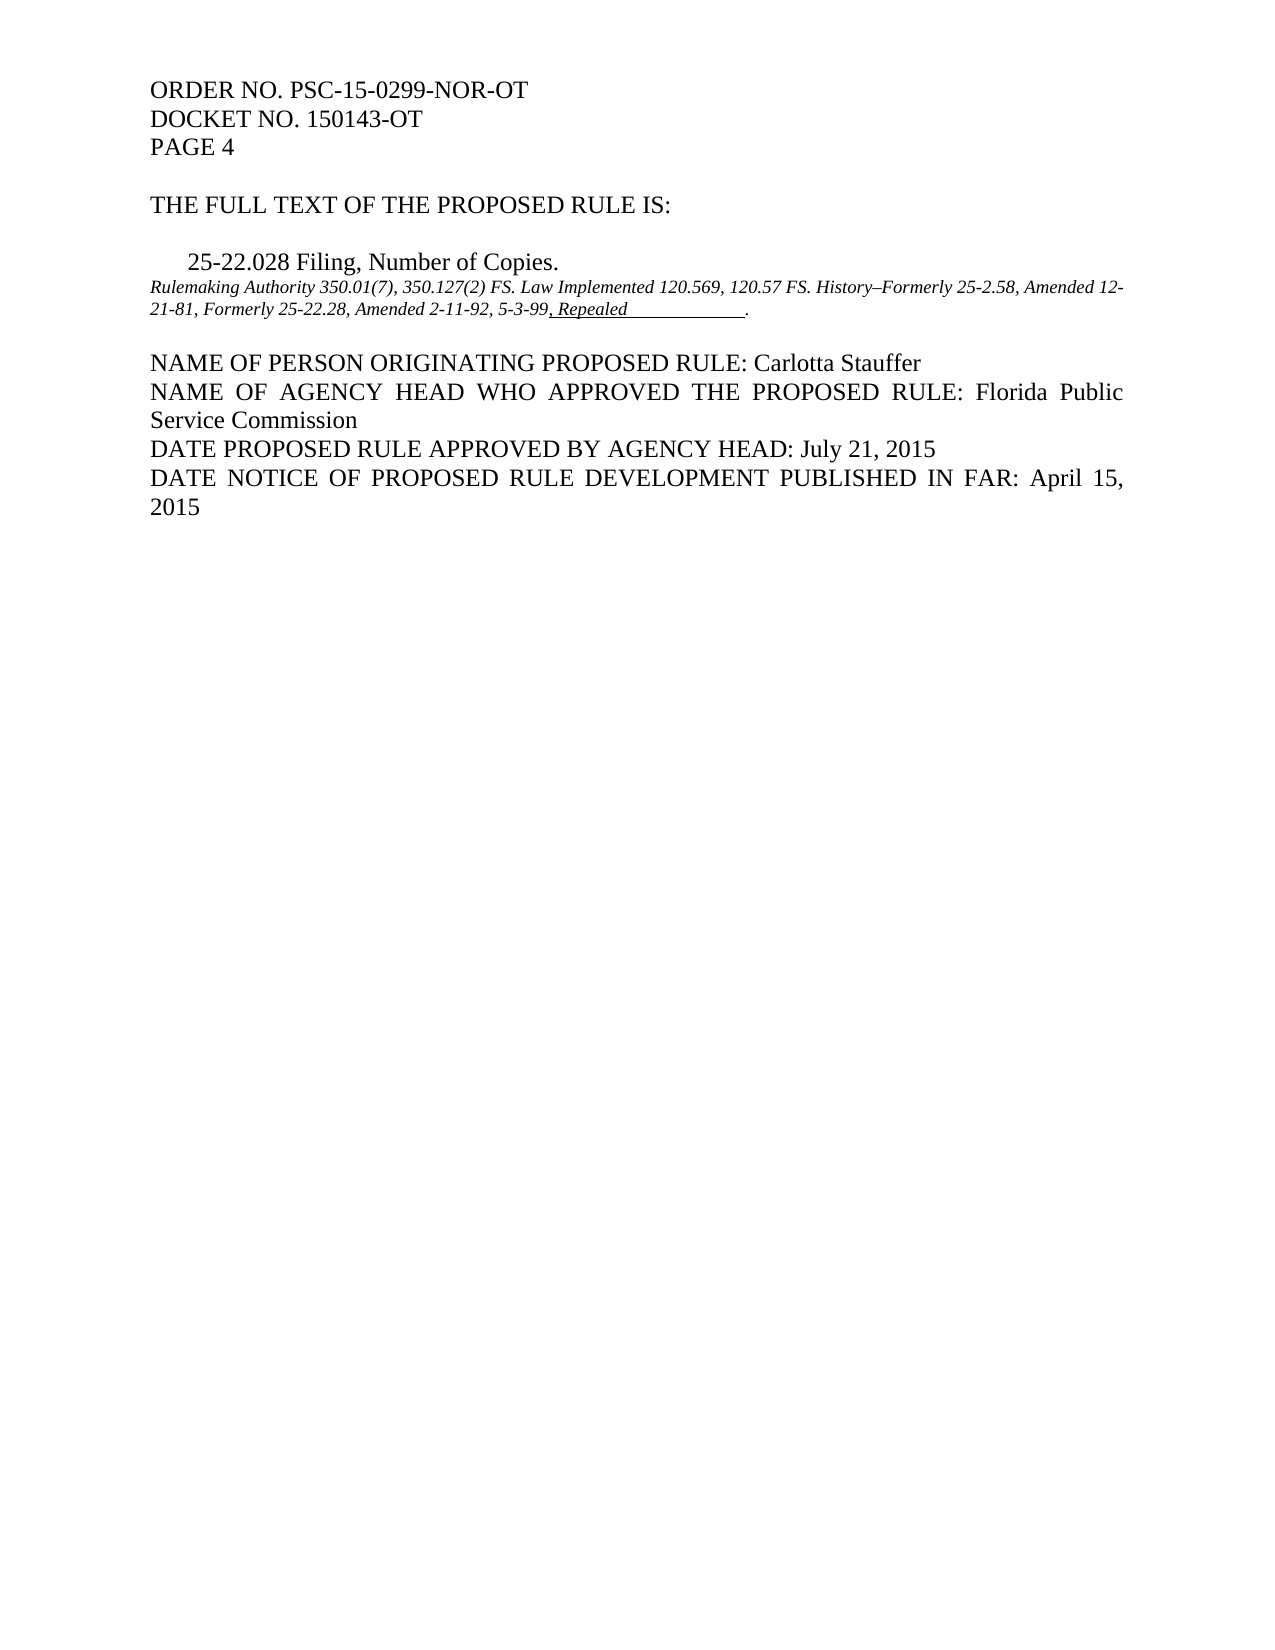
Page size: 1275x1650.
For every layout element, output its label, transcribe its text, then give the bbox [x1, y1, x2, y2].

text DATE NOTICE OF PROPOSED RULE DEVELOPMENT PUBLISHED IN FAR: April 15, 2015 [150, 463, 1125, 521]
text 25-22.028 Filing, Number of Copies. [150, 247, 1125, 276]
text THE FULL TEXT OF THE PROPOSED RULE IS: [150, 190, 1125, 219]
text DATE PROPOSED RULE APPROVED BY AGENCY HEAD: July 21, 2015 [150, 434, 1125, 463]
text NAME OF PERSON ORIGINATING PROPOSED RULE: Carlotta Stauffer [150, 348, 1125, 377]
text Rulemaking Authority 350.01(7), 350.127(2) FS. Law Implemented 120.569, 120.57 FS. History–Formerly 25-2.58, Amended 12-21-81, Formerly 25-22.28, Amended 2-11-92, 5-3-99, Repealed . [150, 276, 1125, 319]
text NAME OF AGENCY HEAD WHO APPROVED THE PROPOSED RULE: Florida Public Service Commission [150, 377, 1125, 434]
